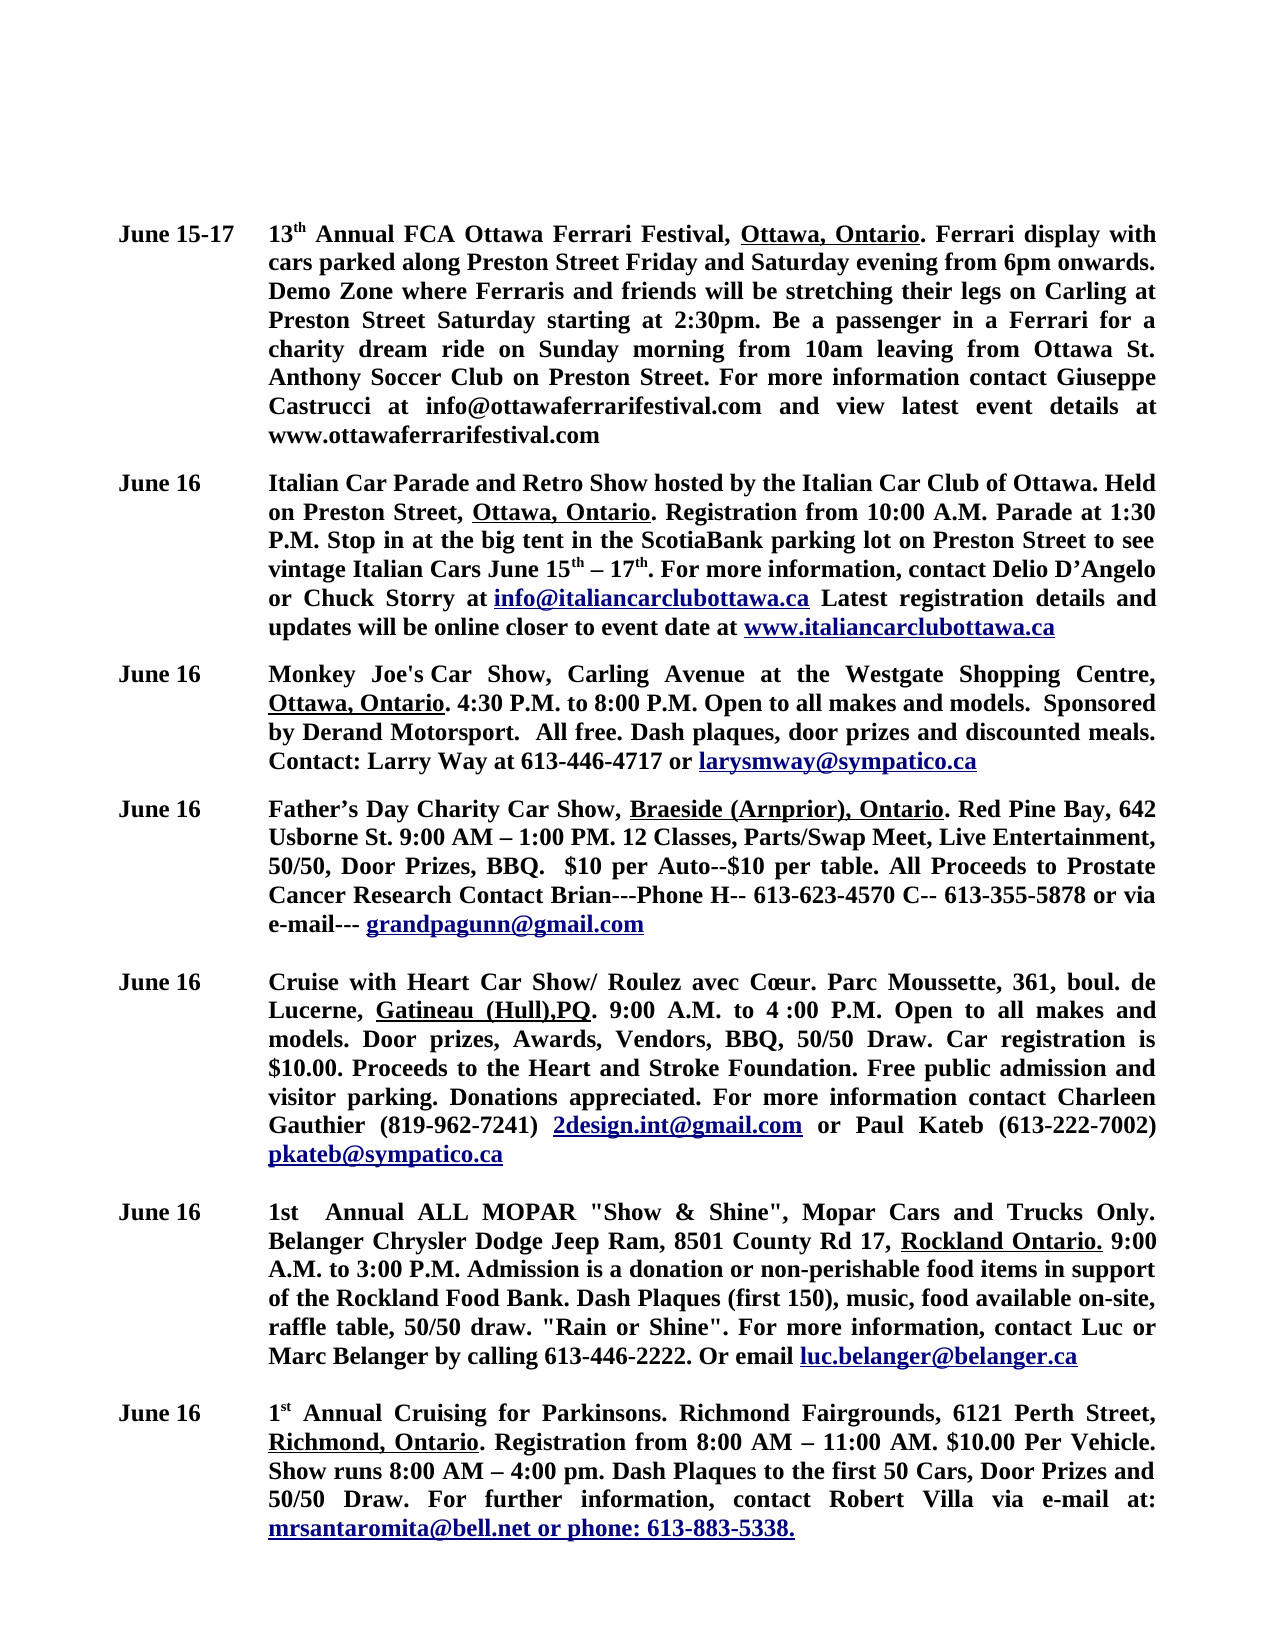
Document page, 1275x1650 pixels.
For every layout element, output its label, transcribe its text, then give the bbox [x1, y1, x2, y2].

text June 16 1st Annual Cruising for Parkinsons. Richmond Fairgrounds, 6121 Perth Street, Richmond, Ontario. Registration from 8:00 AM – 11:00 AM. $10.00 Per Vehicle. Show runs 8:00 AM – 4:00 pm. Dash Plaques to the first 50 Cars, Door Prizes and 50/50 Draw. For further information, contact Robert Villa via e-mail at: mrsantaromita@bell.net or phone: 613-883-5338. [118, 1398, 1157, 1542]
text June 16 Father’s Day Charity Car Show, Braeside (Arnprior), Ontario. Red Pine Bay, 642 Usborne St. 9:00 AM – 1:00 PM. 12 Classes, Parts/Swap Meet, Live Entertainment, 50/50, Door Prizes, BBQ. $10 per Auto--$10 per table. All Proceeds to Prostate Cancer Research Contact Brian---Phone H-- 613-623-4570 C-- 613-355-5878 or via e-mail--- grandpagunn@gmail.com [118, 794, 1157, 937]
text June 16 Cruise with Heart Car Show/ Roulez avec Cœur. Parc Moussette, 361, boul. de Lucerne, Gatineau (Hull),PQ. 9:00 A.M. to 4 :00 P.M. Open to all makes and models. Door prizes, Awards, Vendors, BBQ, 50/50 Draw. Car registration is $10.00. Proceeds to the Heart and Stroke Foundation. Free public admission and visitor parking. Donations appreciated. For more information contact Charleen Gauthier (819-962-7241) 2design.int@gmail.com or Paul Kateb (613-222-7002) pkateb@sympatico.ca [118, 967, 1157, 1168]
text June 16 1st Annual ALL MOPAR "Show & Shine", Mopar Cars and Trucks Only. Belanger Chrysler Dodge Jeep Ram, 8501 County Rd 17, Rockland Ontario. 9:00 A.M. to 3:00 P.M. Admission is a donation or non-perishable food items in support of the Rockland Food Bank. Dash Plaques (first 150), music, food available on-site, raffle table, 50/50 draw. "Rain or Shine". For more information, contact Luc or Marc Belanger by calling 613-446-2222. Or email luc.belanger@belanger.ca [118, 1197, 1157, 1369]
text June 16 Monkey Joe's Car Show, Carling Avenue at the Westgate Shopping Centre, Ottawa, Ontario. 4:30 P.M. to 8:00 P.M. Open to all makes and models. Sponsored by Derand Motorsport. All free. Dash plaques, door prizes and discounted meals. Contact: Larry Way at 613-446-4717 or larysmway@sympatico.ca [118, 659, 1157, 774]
text June 16 Italian Car Parade and Retro Show hosted by the Italian Car Club of Ottawa. Held on Preston Street, Ottawa, Ontario. Registration from 10:00 A.M. Parade at 1:30 P.M. Stop in at the big tent in the ScotiaBank parking lot on Preston Street to see vintage Italian Cars June 15th – 17th. For more information, contact Delio D’Angelo or Chuck Storry at info@italiancarclubottawa.ca Latest registration details and updates will be online closer to event date at www.italiancarclubottawa.ca [118, 468, 1157, 640]
text June 15-17 13th Annual FCA Ottawa Ferrari Festival, Ottawa, Ontario. Ferrari display with cars parked along Preston Street Friday and Saturday evening from 6pm onwards. Demo Zone where Ferraris and friends will be stretching their legs on Carling at Preston Street Saturday starting at 2:30pm. Be a passenger in a Ferrari for a charity dream ride on Sunday morning from 10am leaving from Ottawa St. Anthony Soccer Club on Preston Street. For more information contact Giuseppe Castrucci at info@ottawaferrarifestival.com and view latest event details at www.ottawaferrarifestival.com [118, 219, 1157, 449]
